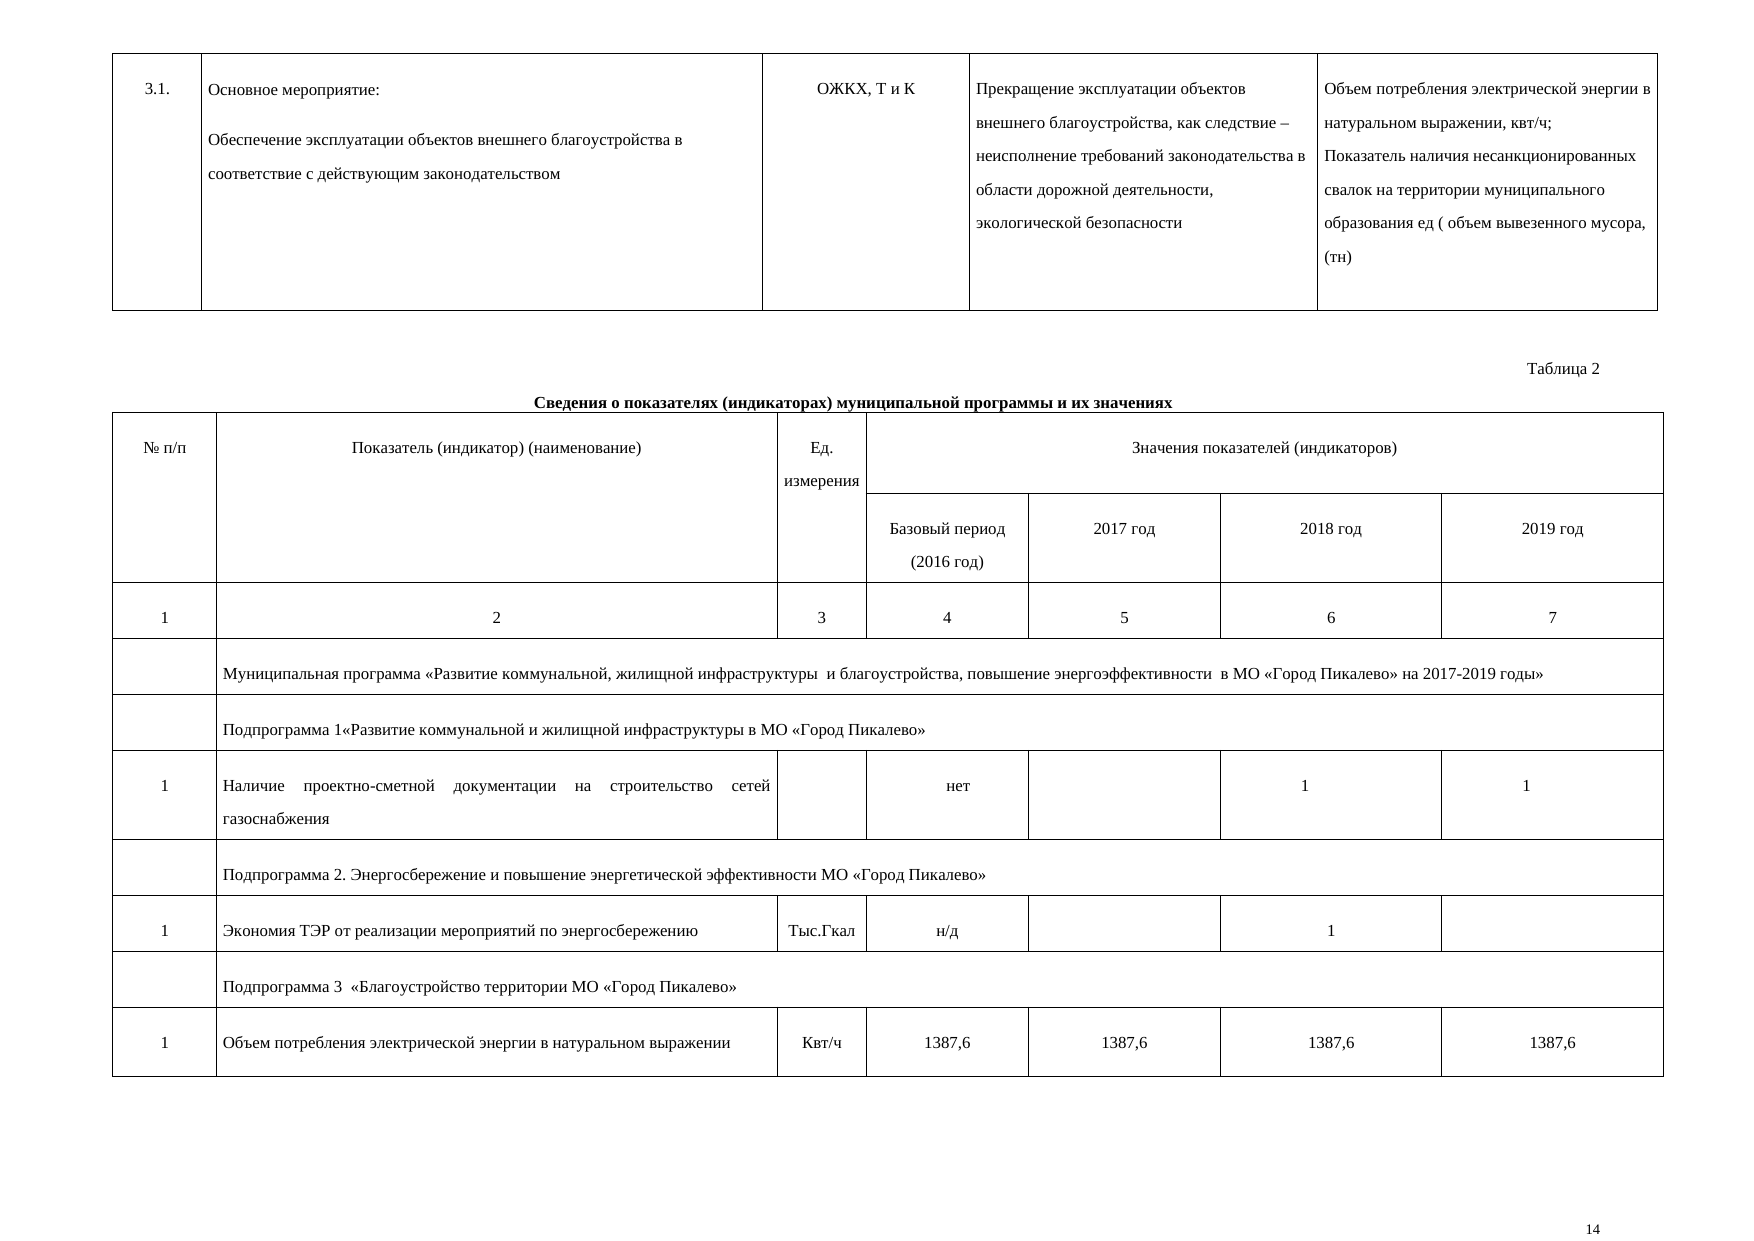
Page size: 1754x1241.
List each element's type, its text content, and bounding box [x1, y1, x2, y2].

table_header Показатель (индикатор) (наименование) [217, 413, 777, 582]
table_header № п/п [113, 413, 216, 582]
table_cell нет [867, 751, 1028, 839]
table_cell 5 [1029, 583, 1220, 638]
table_cell Подпрограмма 2. Энергосбережение и повышение энергетической эффективности МО «Город Пикалево» [217, 840, 1663, 895]
table_cell 4 [867, 583, 1028, 638]
table_cell Тыс.Гкал [778, 896, 866, 951]
text Сведения о показателях (индикаторах) муниципальной программы и их значениях [107, 378, 1600, 412]
table_cell [113, 695, 216, 750]
table_cell 2019 год [1442, 494, 1663, 582]
table_cell 1 [1221, 751, 1441, 839]
table_cell 1387,6 [1029, 1008, 1220, 1076]
table_cell [1029, 896, 1220, 951]
table_cell [1029, 751, 1220, 839]
table_cell 1 [113, 583, 216, 638]
table_cell Прекращение эксплуатации объектов внешнего благоустройства, как следствие –неисполнение требований законодательства в области дорожной деятельности, экологической безопасности [970, 54, 1317, 310]
table_cell [1442, 896, 1663, 951]
table_cell 1387,6 [1442, 1008, 1663, 1076]
table_header Значения показателей (индикаторов) [867, 413, 1663, 493]
table_cell Основное мероприятие: Обеспечение эксплуатации объектов внешнего благоустройства в соответствие с действующим законодательством [202, 54, 762, 310]
table_cell 3.1. [113, 54, 201, 310]
table_cell [113, 952, 216, 1007]
table_cell Подпрограмма 3 «Благоустройство территории МО «Город Пикалево» [217, 952, 1663, 1007]
table_cell [113, 639, 216, 694]
table_cell 1 [1442, 751, 1663, 839]
text Таблица 2 [107, 345, 1600, 378]
table_cell Объем потребления электрической энергии в натуральном выражении [217, 1008, 777, 1076]
table_cell Муниципальная программа «Развитие коммунальной, жилищной инфраструктуры и благоустройства, повышение энергоэффективности в МО «Город Пикалево» на 2017-2019 годы» [217, 639, 1663, 694]
table_cell Экономия ТЭР от реализации мероприятий по энергосбережению [217, 896, 777, 951]
table_cell 1387,6 [867, 1008, 1028, 1076]
table_cell 1 [113, 751, 216, 839]
table_cell 2 [217, 583, 777, 638]
table_cell 6 [1221, 583, 1441, 638]
table_cell Наличие проектно-сметной документации на строительство сетей газоснабжения [217, 751, 777, 839]
table_cell 1 [113, 896, 216, 951]
table_cell ОЖКХ, Т и К [763, 54, 969, 310]
table_cell 7 [1442, 583, 1663, 638]
table_cell [778, 751, 866, 839]
table_cell Базовый период (2016 год) [867, 494, 1028, 582]
table_cell 1 [113, 1008, 216, 1076]
table_cell 2017 год [1029, 494, 1220, 582]
table_cell 2018 год [1221, 494, 1441, 582]
table_cell 3 [778, 583, 866, 638]
table_cell 1387,6 [1221, 1008, 1441, 1076]
table_cell Подпрограмма 1«Развитие коммунальной и жилищной инфраструктуры в МО «Город Пикалево» [217, 695, 1663, 750]
table_cell 1 [1221, 896, 1441, 951]
table_cell н/д [867, 896, 1028, 951]
table_cell [113, 840, 216, 895]
table_header Ед. измерения [778, 413, 866, 582]
table_cell Объем потребления электрической энергии в натуральном выражении, квт/ч; Показатель наличия несанкционированных свалок на территории муниципального образования ед ( объем вывезенного мусора, (тн) [1318, 54, 1657, 310]
table_cell Квт/ч [778, 1008, 866, 1076]
